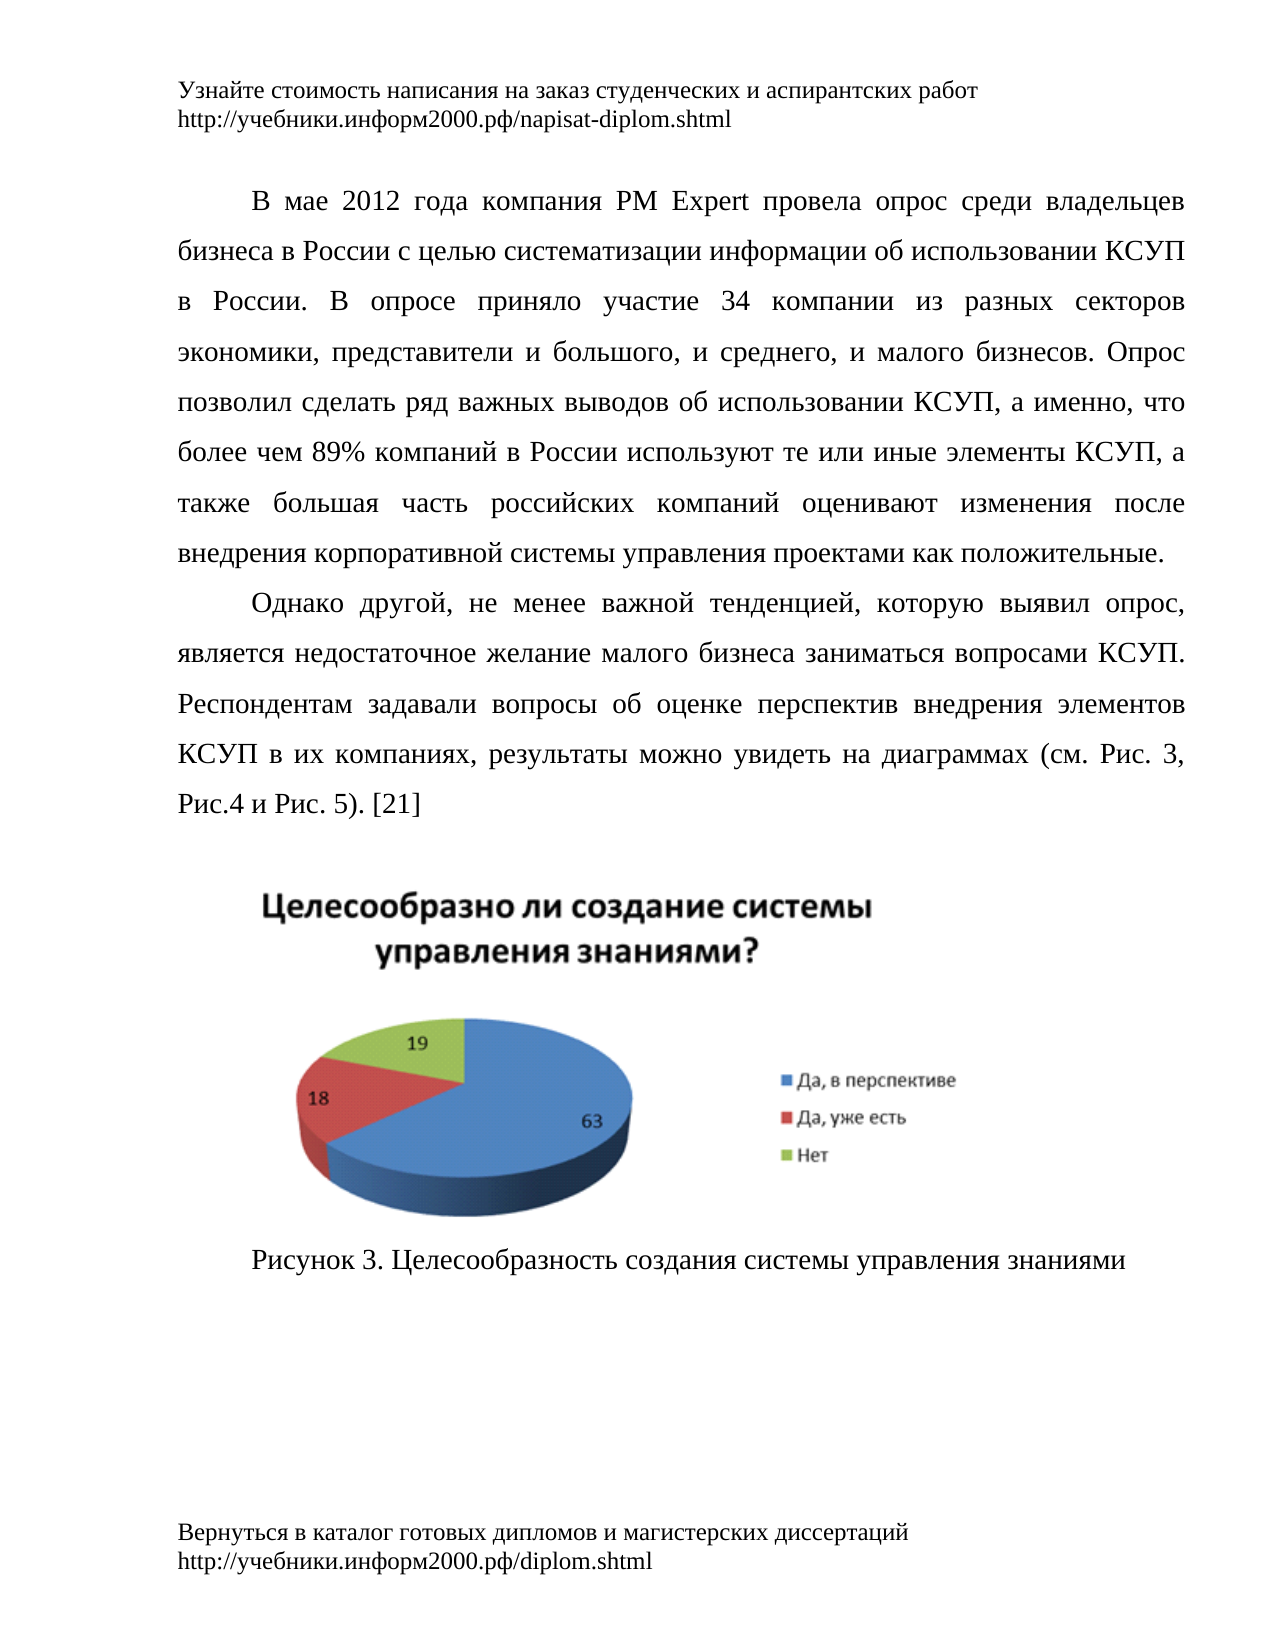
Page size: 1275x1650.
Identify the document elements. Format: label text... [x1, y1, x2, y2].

text Рисунок 3. Целесообразность создания системы управления знаниями [177, 1242, 1186, 1276]
picture [251, 887, 964, 1228]
text В мае 2012 года компания PM Expert провела опрос среди владельцев бизнеса в России с целью систематизации информации об использовании КСУП в России. В опросе приняло участие 34 компании из разных секторов экономики, представители и большого, и среднего, и малого бизнесов. Опрос позволил сделать ряд важных выводов об использовании КСУП, а именно, что более чем 89% компаний в России используют те или иные элементы КСУП, а также большая часть российских компаний оценивают изменения после внедрения корпоративной системы управления проектами как положительные. [177, 183, 1186, 568]
text Однако другой, не менее важной тенденцией, которую выявил опрос, является недостаточное желание малого бизнеса заниматься вопросами КСУП. Респондентам задавали вопросы об оценке перспектив внедрения элементов КСУП в их компаниях, результаты можно увидеть на диаграммах (см. Рис. 3, Рис.4 и Рис. 5). [21] [177, 585, 1186, 820]
